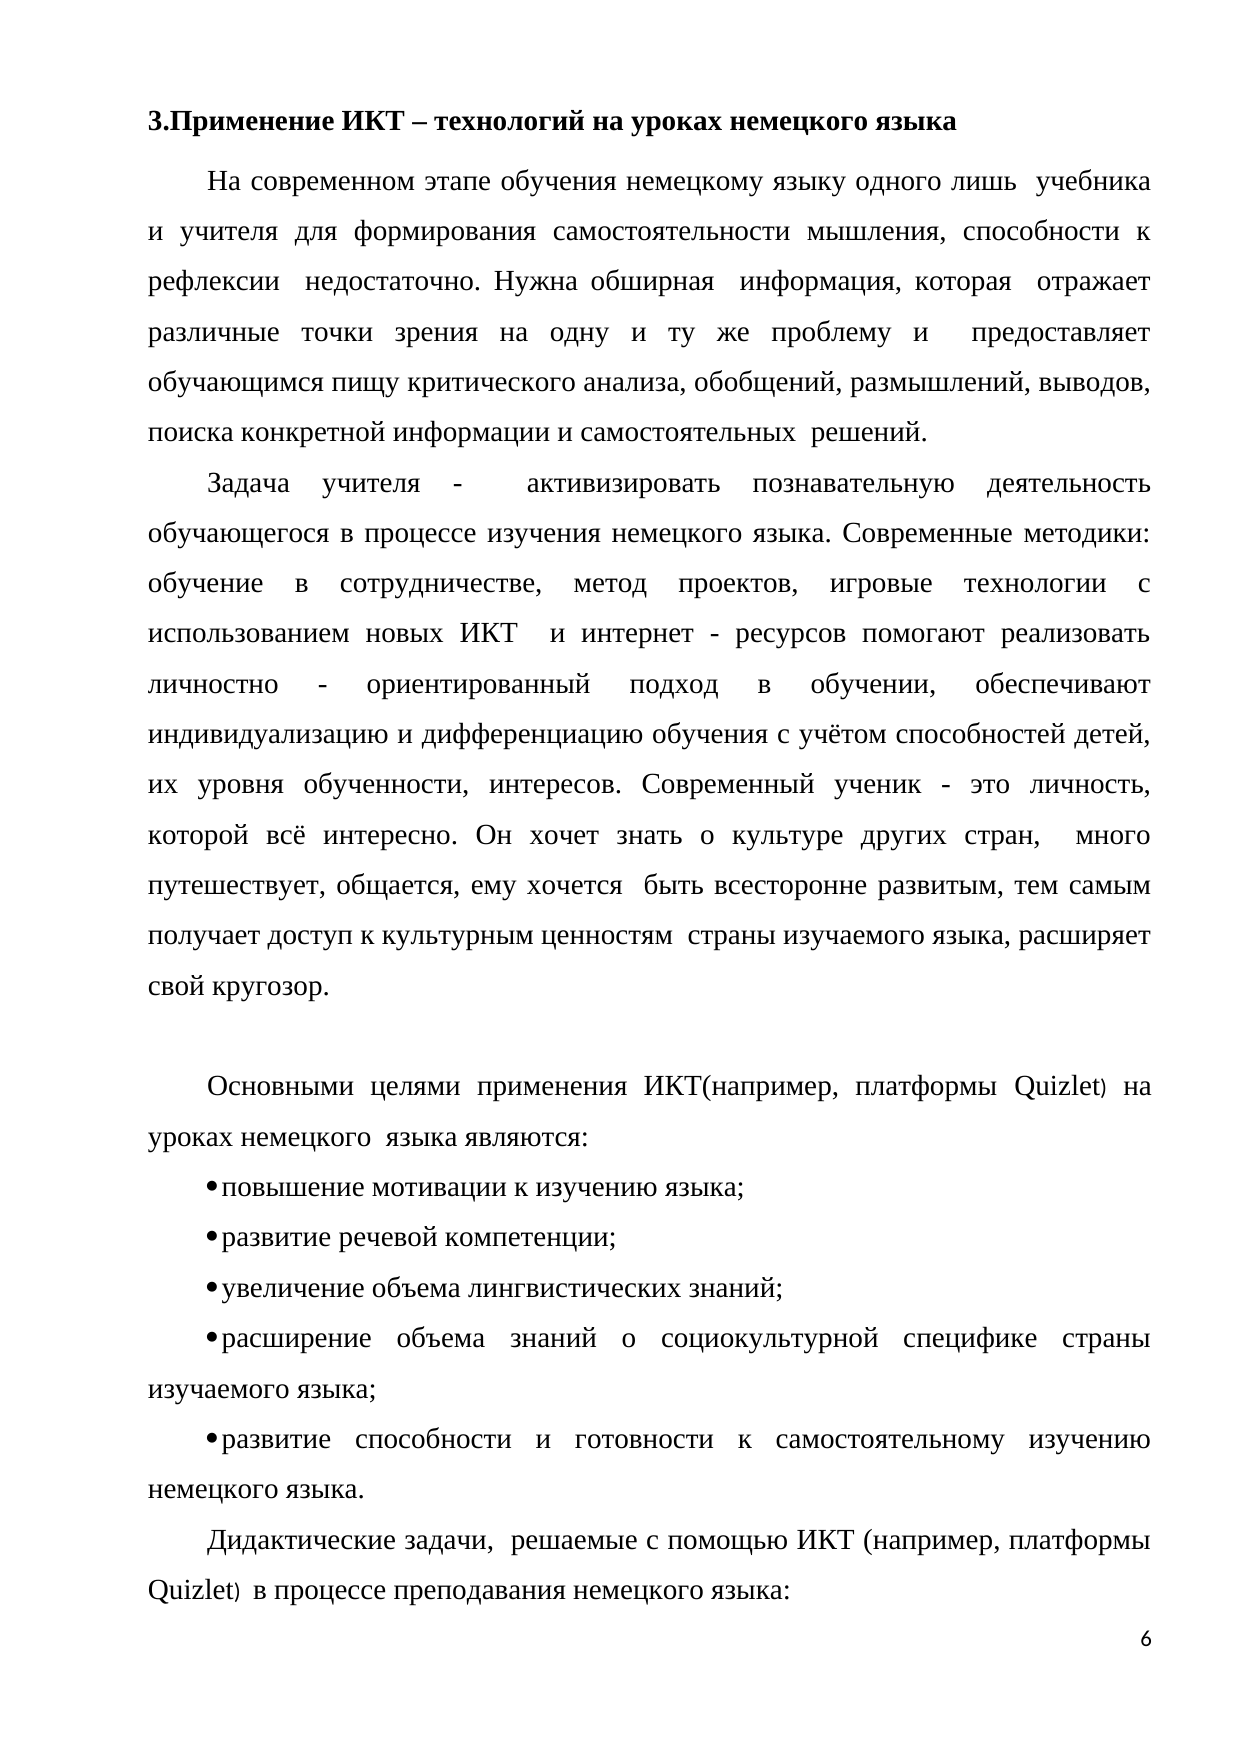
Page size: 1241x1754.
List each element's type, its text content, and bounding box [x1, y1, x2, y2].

text Задача учителя - активизировать познавательную деятельность обучающегося в процессе изучения немецкого языка. Современные методики: обучение в сотрудничестве, метод проектов, игровые технологии с использованием новых ИКТ и интернет - ресурсов помогают реализовать личностно - ориентированный подход в обучении, обеспечивают индивидуализацию и дифференциацию обучения с учётом способностей детей, их уровня обученности, интересов. Современный ученик - это личность, которой всё интересно. Он хочет знать о культуре других стран, много путешествует, общается, ему хочется быть всесторонне развитым, тем самым получает доступ к культурным ценностям страны изучаемого языка, расширяет свой кругозор. [148, 465, 1152, 1001]
text На современном этапе обучения немецкому языку одного лишь учебника и учителя для формирования самостоятельности мышления, способности к рефлексии недостаточно. Нужна обширная информация, которая отражает различные точки зрения на одну и ту же проблему и предоставляет обучающимся пищу критического анализа, обобщений, размышлений, выводов, поиска конкретной информации и самостоятельных решений. [148, 163, 1152, 448]
text Дидактические задачи, решаемые с помощью ИКТ (например, платформы Quizlet) в процессе преподавания немецкого языка: [148, 1522, 1152, 1606]
text 3.Применение ИКТ – технологий на уроках немецкого языка [148, 103, 1152, 137]
list расширение объема знаний о социокультурной специфике страны изучаемого языка; [148, 1320, 1152, 1404]
list увеличение объема лингвистических знаний; [148, 1270, 1152, 1303]
list повышение мотивации к изучению языка; [148, 1169, 1152, 1203]
text Основными целями применения ИКТ(например, платформы Quizlet) на уроках немецкого языка являются: [148, 1068, 1152, 1152]
list развитие речевой компетенции; [148, 1219, 1152, 1253]
list развитие способности и готовности к самостоятельному изучению немецкого языка. [148, 1421, 1152, 1505]
